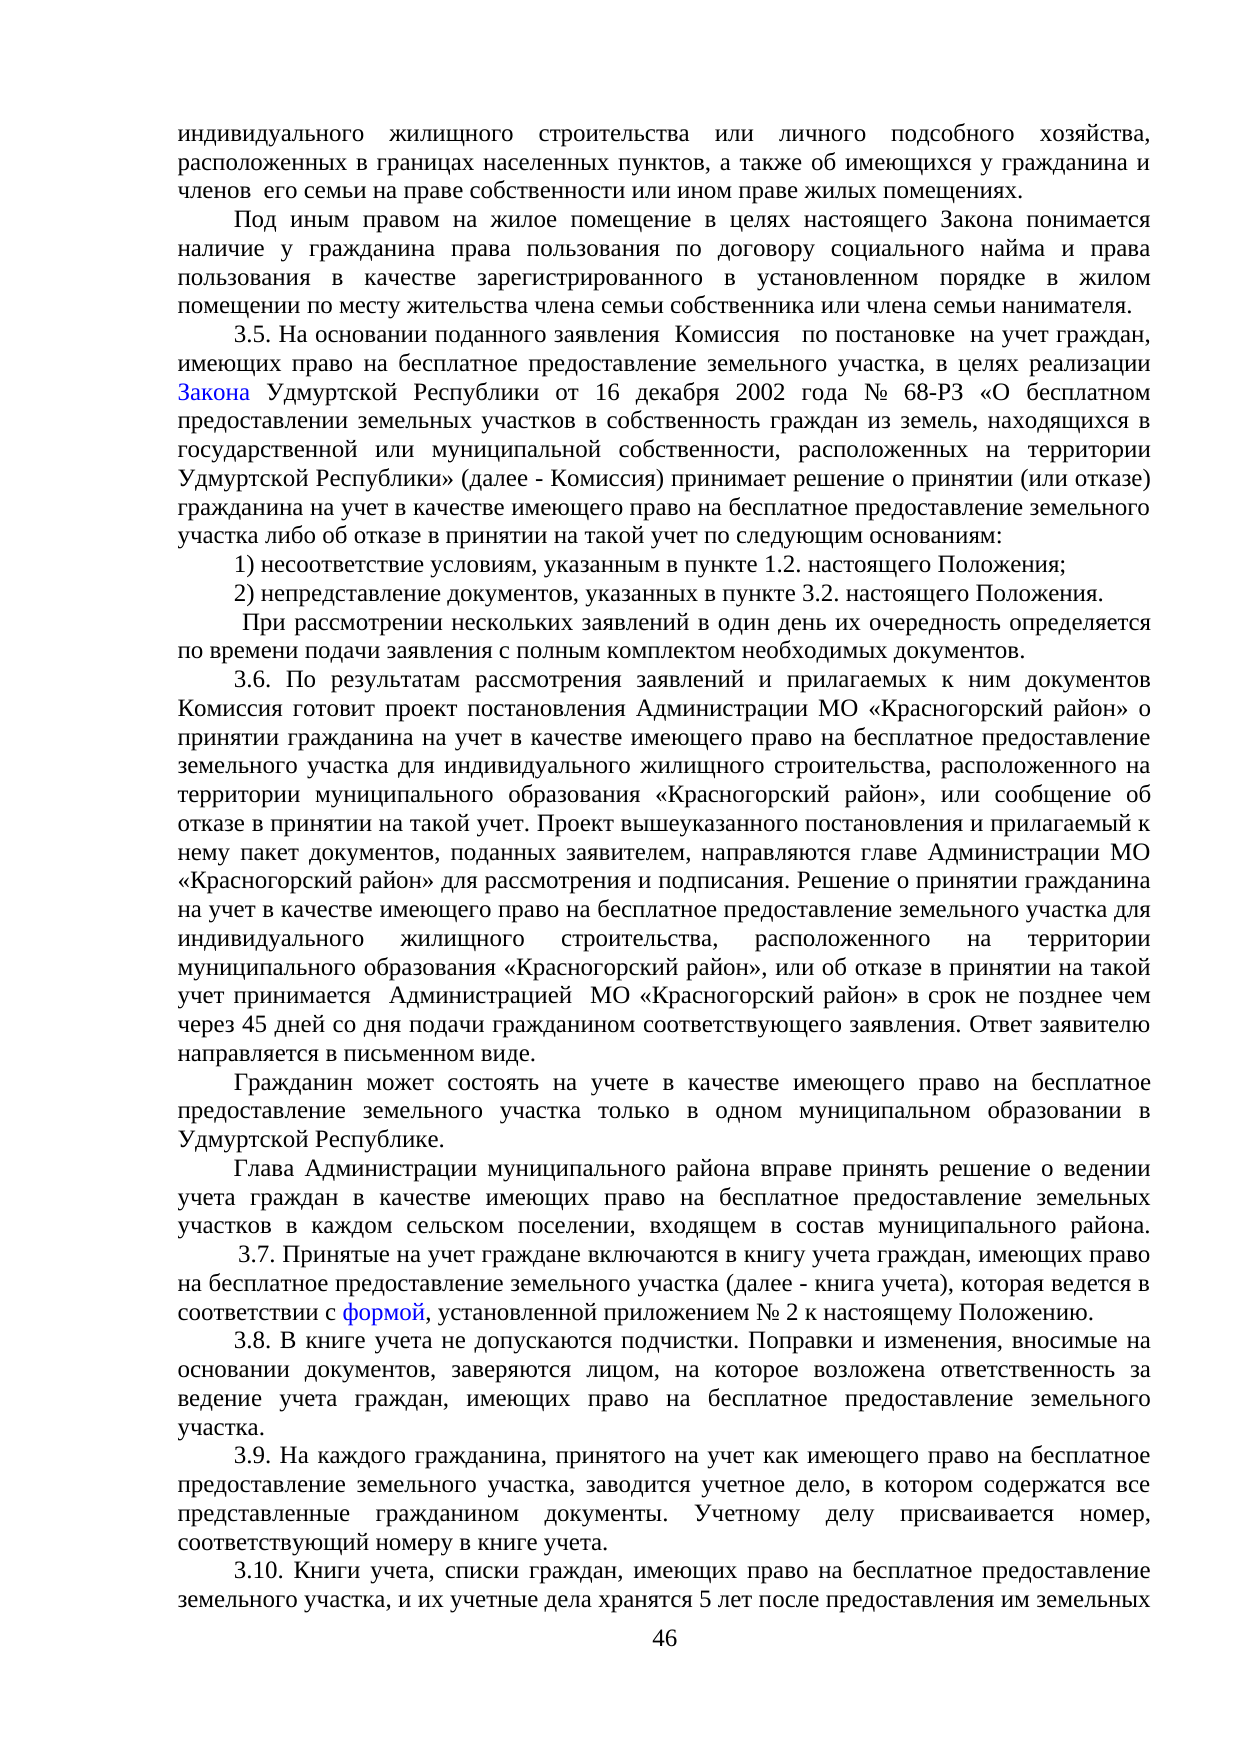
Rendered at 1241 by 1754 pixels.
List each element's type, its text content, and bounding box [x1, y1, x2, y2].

text При рассмотрении нескольких заявлений в один день их очередность определяется по времени подачи заявления с полным комплектом необходимых документов. [177, 607, 1152, 664]
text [177, 1556, 1152, 1613]
text 3.6. По результатам рассмотрения заявлений и прилагаемых к ним документов Комиссия готовит проект постановления Администрации МО «Красногорский район» о принятии гражданина на учет в качестве имеющего право на бесплатное предоставление земельного участка для индивидуального жилищного строительства, расположенного на территории муниципального образования «Красногорский район», или сообщение об отказе в принятии на такой учет. Проект вышеуказанного постановления и прилагаемый к нему пакет документов, поданных заявителем, направляются главе Администрации МО «Красногорский район» для рассмотрения и подписания. Решение о принятии гражданина на учет в качестве имеющего право на бесплатное предоставление земельного участка для индивидуального жилищного строительства, расположенного на территории муниципального образования «Красногорский район», или об отказе в принятии на такой учет принимается Администрацией МО «Красногорский район» в срок не позднее чем через 45 дней со дня подачи гражданином соответствующего заявления. Ответ заявителю направляется в письменном виде. [177, 664, 1152, 1067]
text Глава Администрации муниципального района вправе принять решение о ведении учета граждан в качестве имеющих право на бесплатное предоставление земельных участков в каждом сельском поселении, входящем в состав муниципального района. 3.7. Принятые на учет граждане включаются в книгу учета граждан, имеющих право на бесплатное предоставление земельного участка (далее - книга учета), которая ведется в соответствии с формой, установленной приложением № 2 к настоящему Положению. [177, 1153, 1152, 1326]
text 3.5. На основании поданного заявления Комиссия по постановке на учет граждан, имеющих право на бесплатное предоставление земельного участка, в целях реализации Закона Удмуртской Республики от 16 декабря 2002 года № 68-РЗ «О бесплатном предоставлении земельных участков в собственность граждан из земель, находящихся в государственной или муниципальной собственности, расположенных на территории Удмуртской Республики» (далее - Комиссия) принимает решение о принятии (или отказе) гражданина на учет в качестве имеющего право на бесплатное предоставление земельного участка либо об отказе в принятии на такой учет по следующим основаниям: [177, 319, 1152, 549]
text Гражданин может состоять на учете в качестве имеющего право на бесплатное предоставление земельного участка только в одном муниципальном образовании в Удмуртской Республике. [177, 1067, 1152, 1153]
text 2) непредставление документов, указанных в пункте 3.2. настоящего Положения. [177, 578, 1152, 607]
text 1) несоответствие условиям, указанным в пункте 1.2. настоящего Положения; [177, 549, 1152, 578]
text 3.8. В книге учета не допускаются подчистки. Поправки и изменения, вносимые на основании документов, заверяются лицом, на которое возложена ответственность за ведение учета граждан, имеющих право на бесплатное предоставление земельного участка. [177, 1326, 1152, 1441]
text Под иным правом на жилое помещение в целях настоящего Закона понимается наличие у гражданина права пользования по договору социального найма и права пользования в качестве зарегистрированного в установленном порядке в жилом помещении по месту жительства члена семьи собственника или члена семьи нанимателя. [177, 204, 1152, 319]
text 3.9. На каждого гражданина, принятого на учет как имеющего право на бесплатное предоставление земельного участка, заводится учетное дело, в котором содержатся все представленные гражданином документы. Учетному делу присваивается номер, соответствующий номеру в книге учета. [177, 1441, 1152, 1556]
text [177, 118, 1152, 204]
